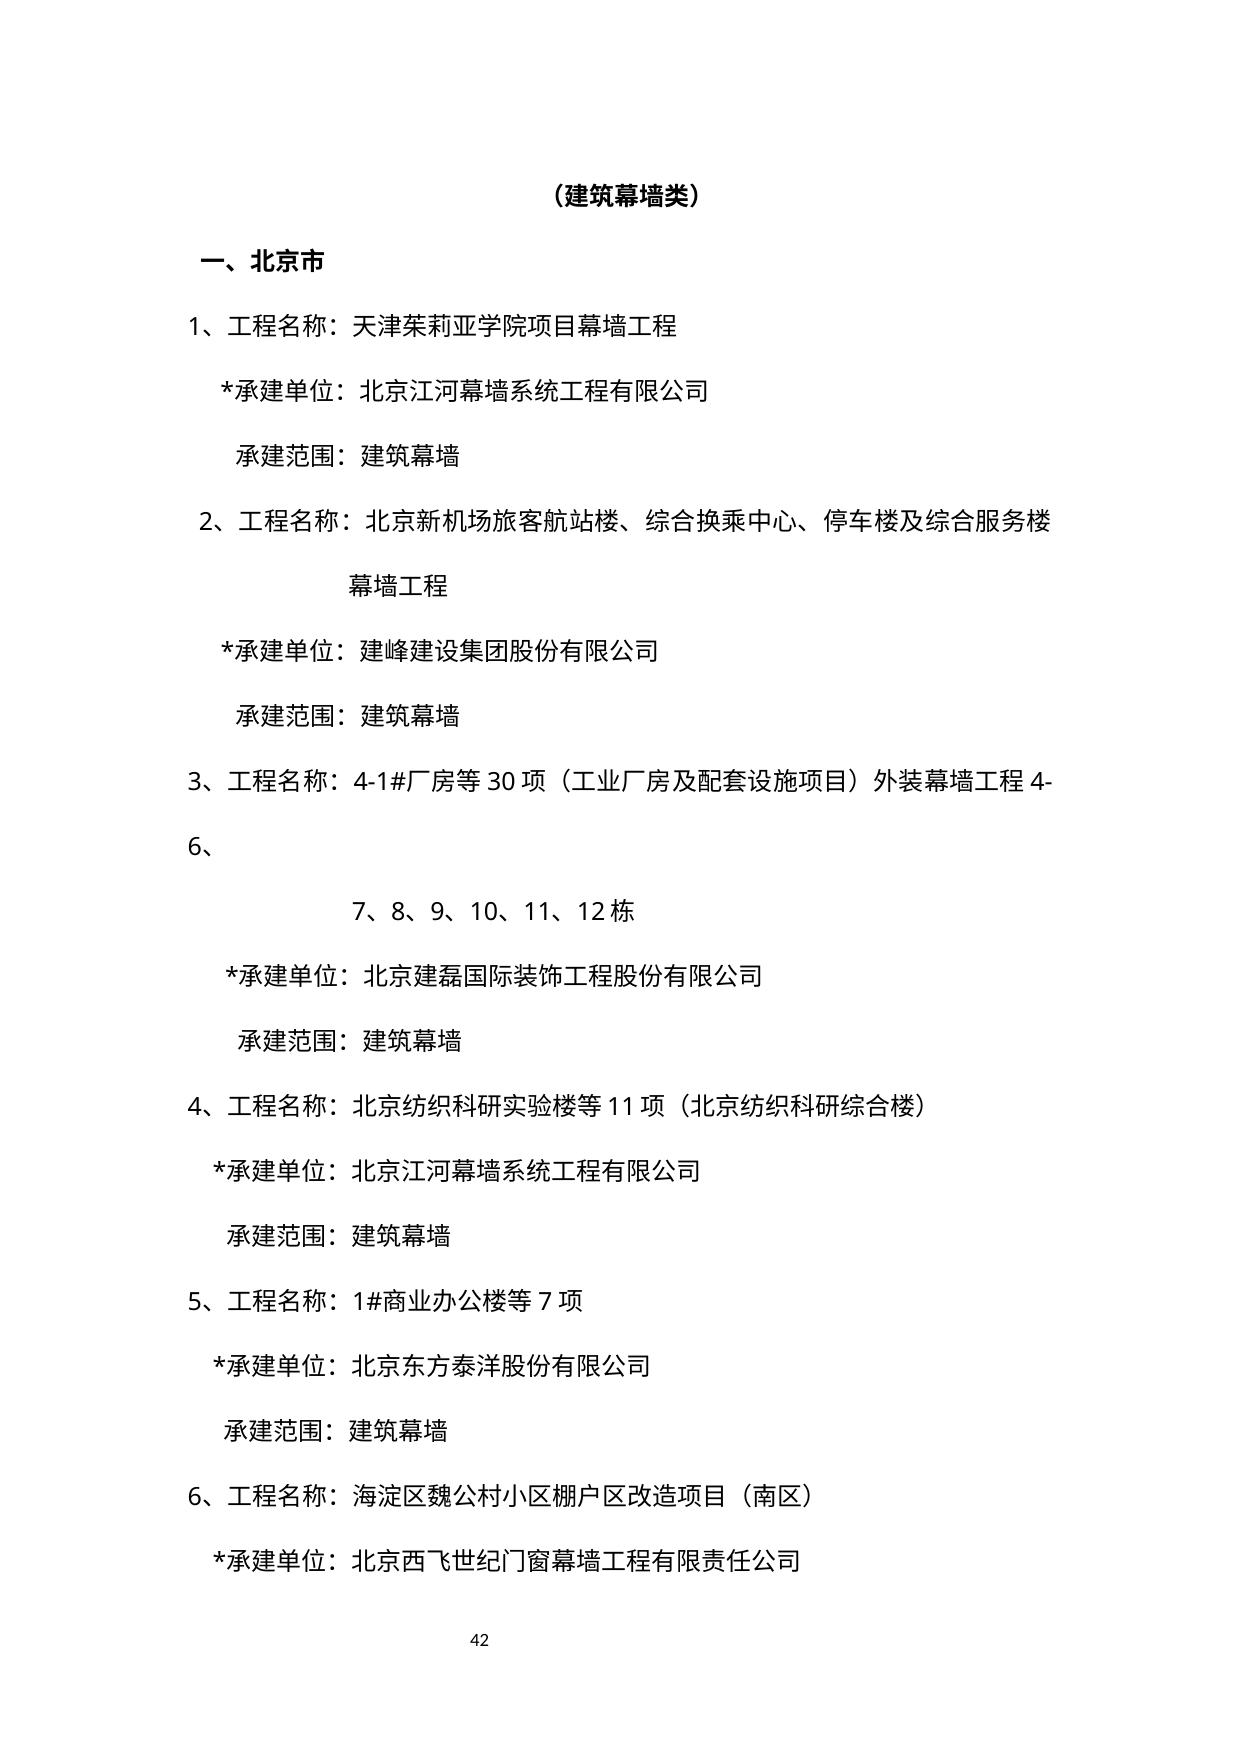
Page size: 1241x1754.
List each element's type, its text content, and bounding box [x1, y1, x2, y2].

text *承建单位：北京江河幕墙系统工程有限公司 [187, 1137, 1053, 1202]
text 承建范围：建筑幕墙 [198, 1397, 1053, 1462]
text 承建范围：建筑幕墙 [187, 1007, 1053, 1072]
text *承建单位：北京东方泰洋股份有限公司 [187, 1332, 1053, 1397]
list 北京市 [187, 227, 1053, 292]
text 5、工程名称：1#商业办公楼等 7 项 [187, 1267, 1053, 1332]
text *承建单位：北京西飞世纪门窗幕墙工程有限责任公司 [187, 1527, 1053, 1592]
list 7、8、9、10、11、12栋 [177, 877, 1053, 942]
text 承建范围：建筑幕墙 [185, 682, 1053, 747]
text 承建范围：建筑幕墙 [177, 1202, 1053, 1267]
list 4、工程名称：北京纺织科研实验楼等11项（北京纺织科研综合楼） [187, 1072, 1053, 1137]
list 3、工程名称：4-1#厂房等30项（工业厂房及配套设施项目）外装幕墙工程4-6、 [187, 747, 1053, 877]
text 承建范围：建筑幕墙 [185, 422, 1053, 487]
text 2、工程名称：北京新机场旅客航站楼、综合换乘中心、停车楼及综合服务楼幕墙工程 [198, 487, 1053, 617]
text *承建单位：建峰建设集团股份有限公司 [170, 617, 1053, 682]
text *承建单位：北京建磊国际装饰工程股份有限公司 [187, 942, 1053, 1007]
text *承建单位：北京江河幕墙系统工程有限公司 [170, 357, 1053, 422]
list 6、工程名称：海淀区魏公村小区棚户区改造项目（南区） [187, 1462, 1053, 1527]
list 1、工程名称：天津茱莉亚学院项目幕墙工程 [187, 292, 1053, 357]
text （建筑幕墙类） [187, 162, 1053, 227]
